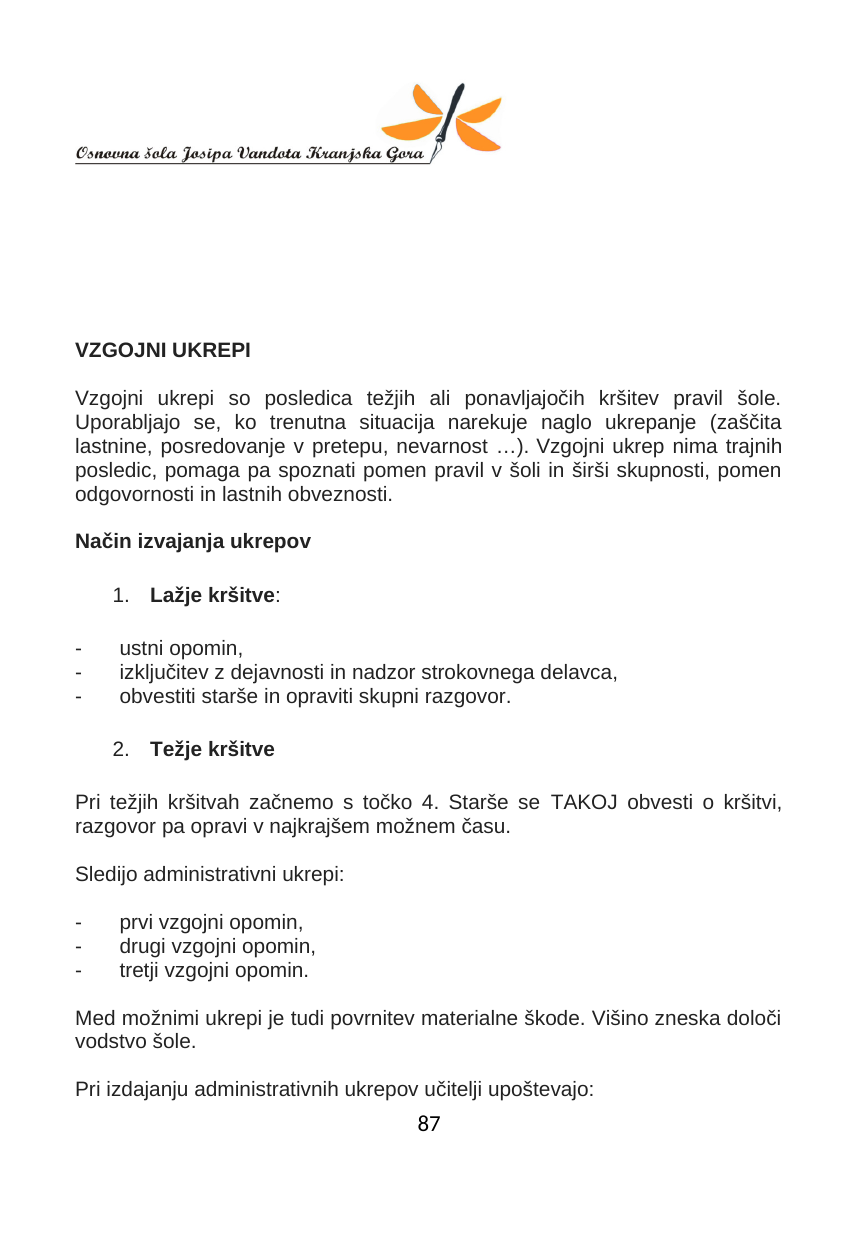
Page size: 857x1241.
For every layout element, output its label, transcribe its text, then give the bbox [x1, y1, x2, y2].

text - drugi vzgojni opomin, [75, 933, 783, 957]
text - ustni opomin, [75, 636, 783, 659]
picture [75, 75, 519, 166]
text - prvi vzgojni opomin, [75, 909, 783, 933]
text - izključitev z dejavnosti in nadzor strokovnega delavca, [75, 659, 783, 683]
text Vzgojni ukrepi so posledica težjih ali ponavljajočih kršitev pravil šole. Uporabljajo se, ko trenutna situacija narekuje naglo ukrepanje (zaščita lastnine, posredovanje v pretepu, nevarnost …). Vzgojni ukrep nima trajnih posledic, pomaga pa spoznati pomen pravil v šoli in širši skupnosti, pomen odgovornosti in lastnih obveznosti. [75, 386, 783, 505]
text VZGOJNI UKREPI [75, 338, 783, 362]
list Težje kršitve [112, 737, 783, 761]
text Način izvajanja ukrepov [75, 529, 783, 553]
text Pri izdajanju administrativnih ukrepov učitelji upoštevajo: [75, 1077, 783, 1101]
text - tretji vzgojni opomin. [75, 957, 783, 981]
list Lažje kršitve: [112, 582, 783, 606]
text - obvestiti starše in opraviti skupni razgovor. [75, 683, 783, 707]
text Sledijo administrativni ukrepi: [75, 862, 783, 886]
text Pri težjih kršitvah začnemo s točko 4. Starše se TAKOJ obvesti o kršitvi, razgovor pa opravi v najkrajšem možnem času. [75, 790, 783, 838]
text Med možnimi ukrepi je tudi povrnitev materialne škode. Višino zneska določi vodstvo šole. [75, 1005, 783, 1053]
